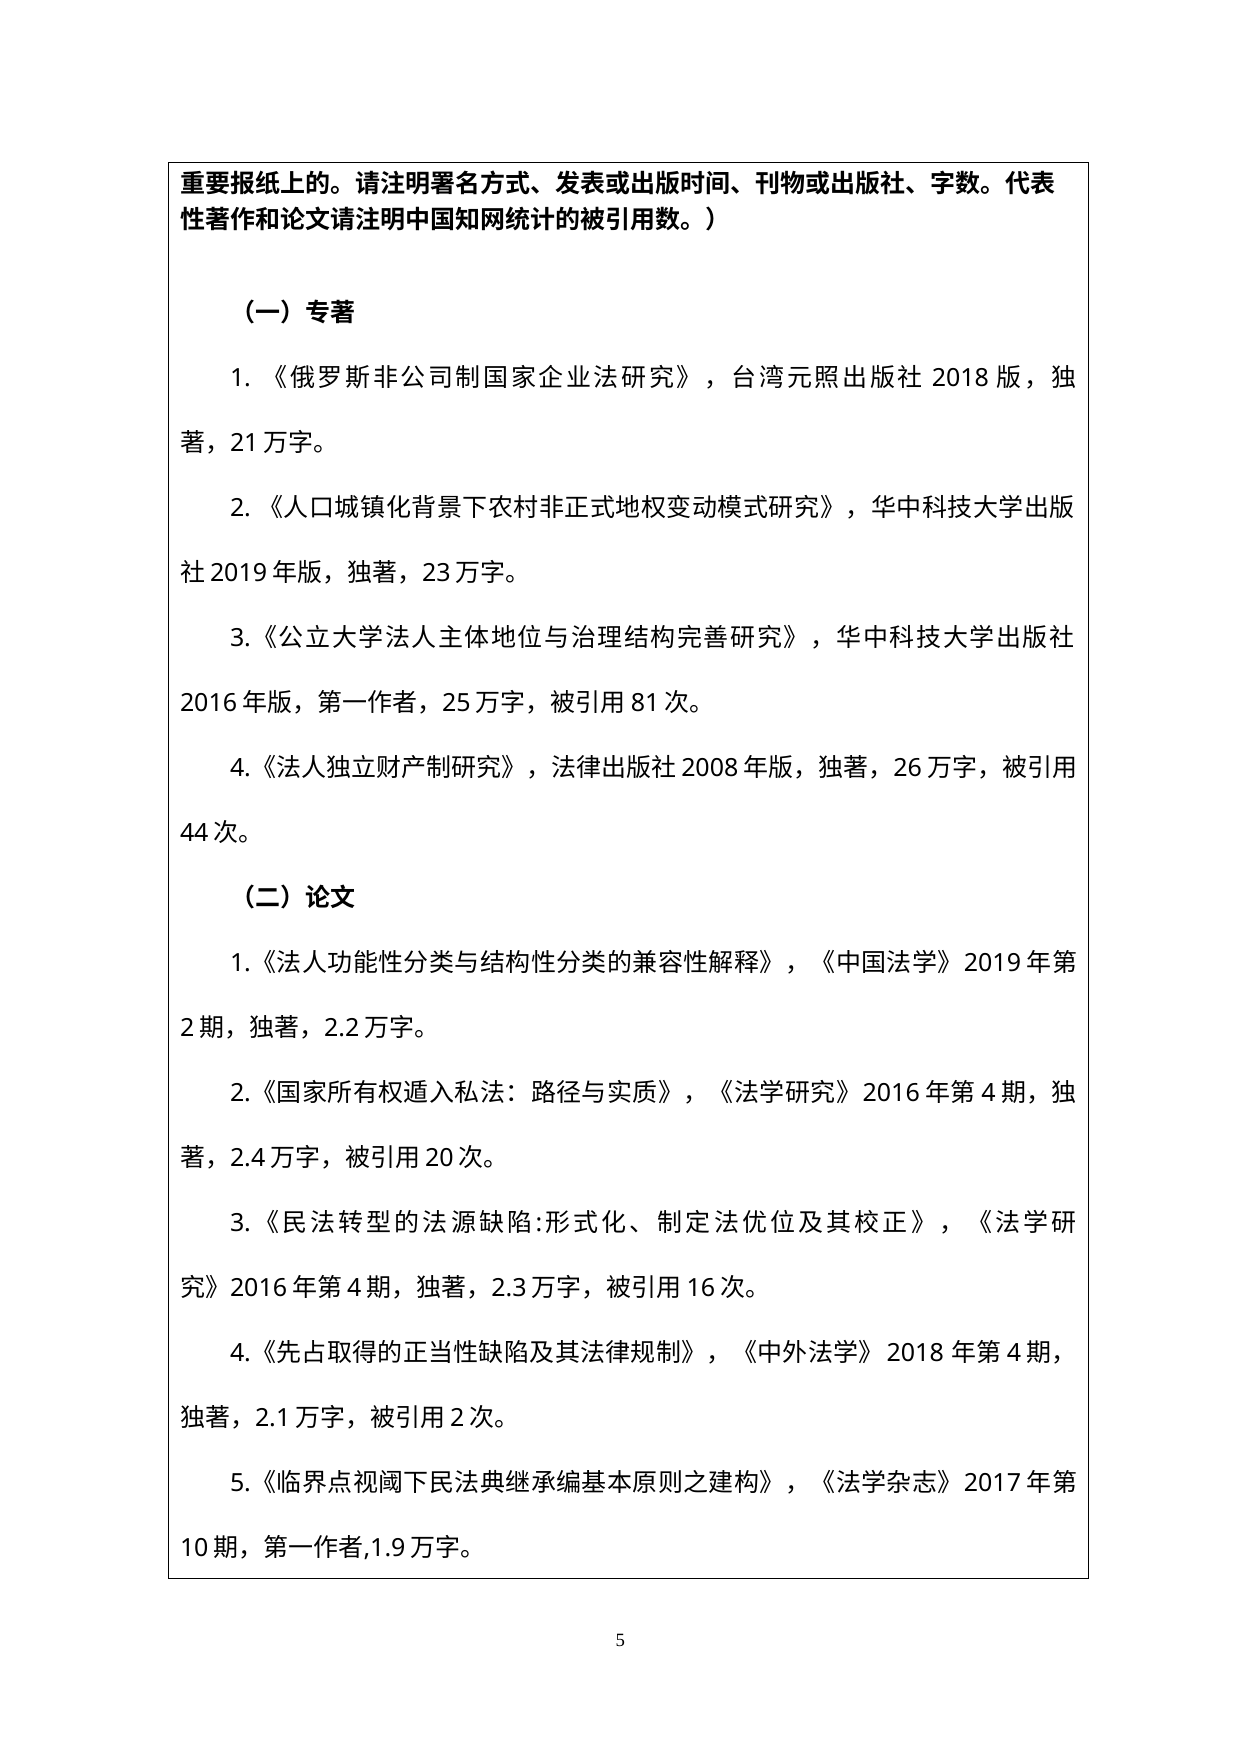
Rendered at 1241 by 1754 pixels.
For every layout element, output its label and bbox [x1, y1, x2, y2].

table_cell [169, 163, 1088, 1578]
